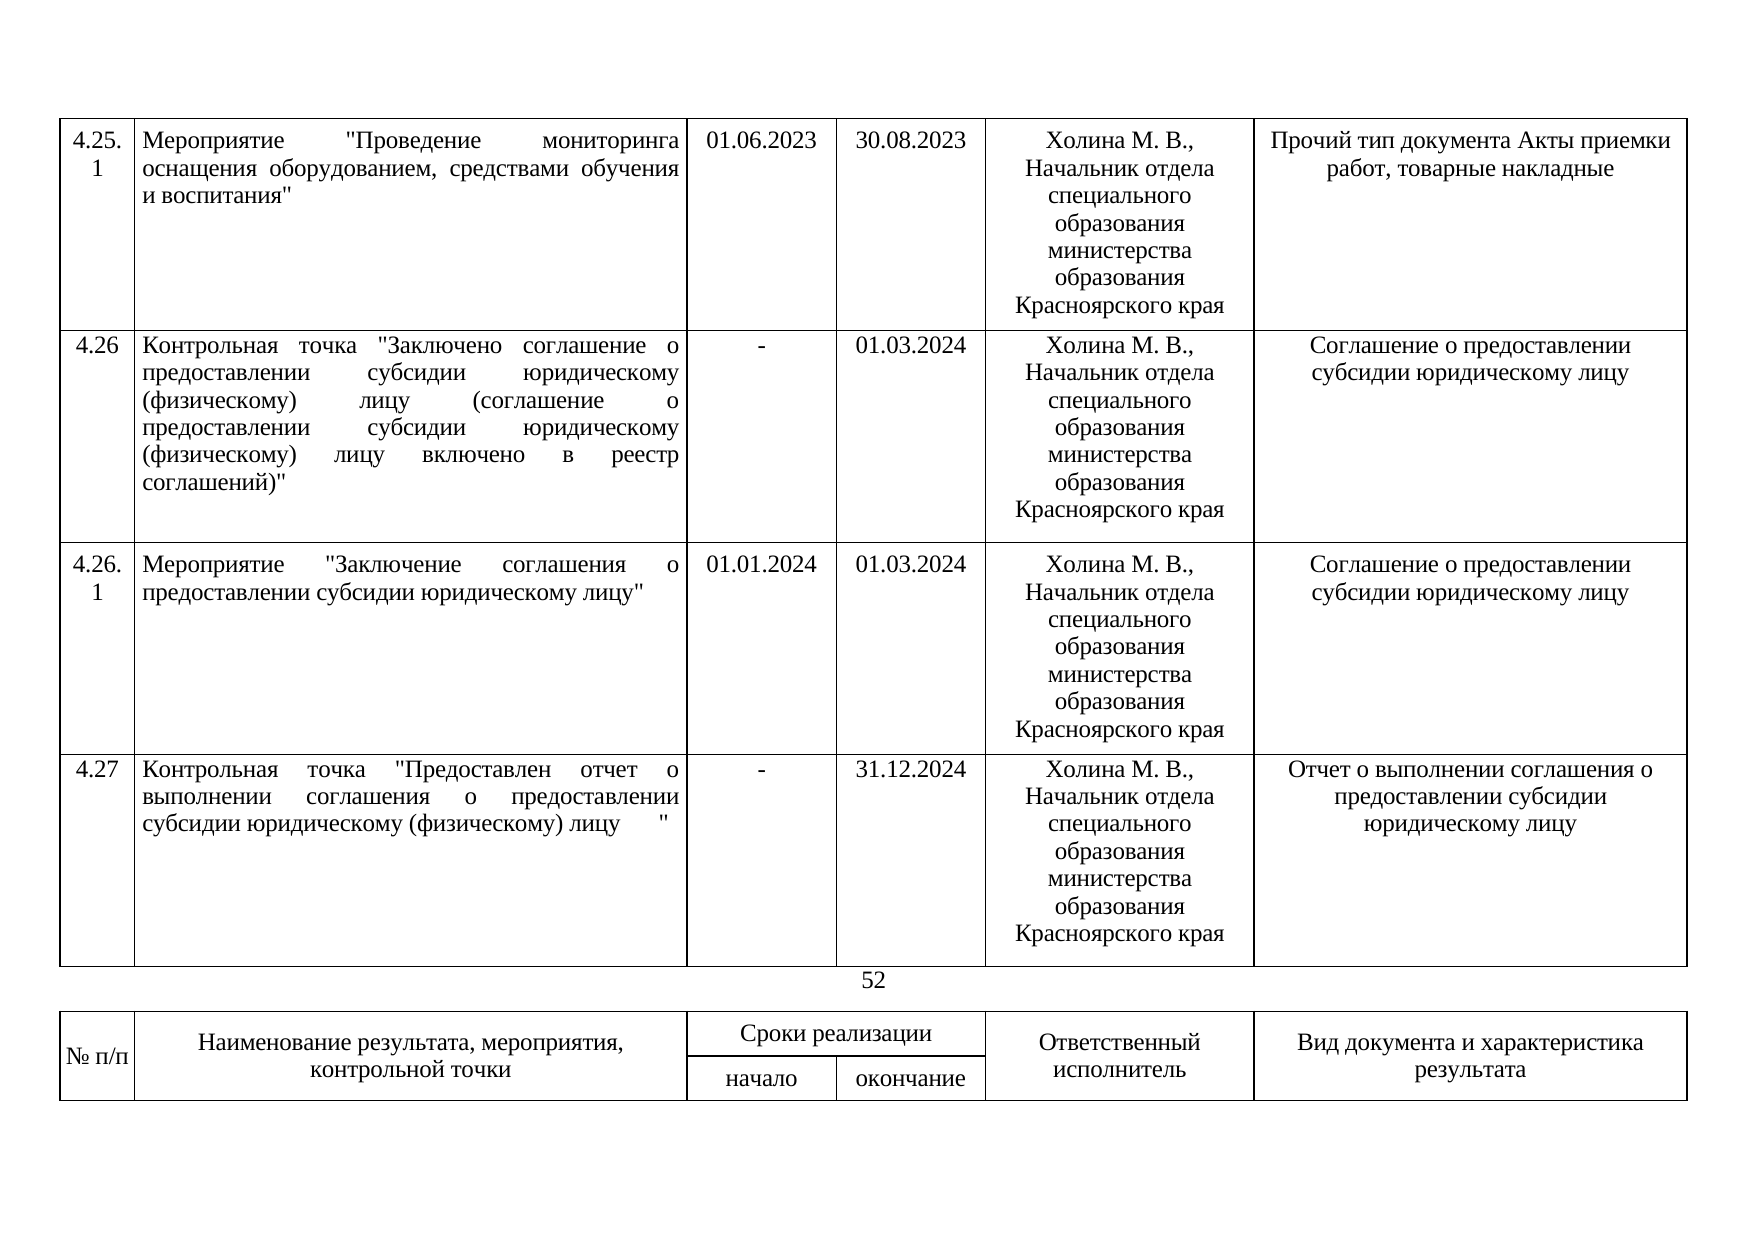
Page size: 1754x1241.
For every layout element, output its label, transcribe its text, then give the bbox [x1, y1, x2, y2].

table_cell 30.08.2023 [837, 119, 985, 330]
table_cell Соглашение о предоставлении субсидии юридическому лицу [1255, 543, 1686, 754]
table_cell Контрольная точка "Заключено соглашение о предоставлении субсидии юридическому (физическому) лицу (соглашение о предоставлении субсидии юридическому (физическому) лицу включено в реестр соглашений)" [135, 331, 686, 542]
table_cell 01.03.2024 [837, 331, 985, 542]
table_cell 4.25.1 [61, 119, 134, 330]
table_cell Сроки реализации [688, 1012, 985, 1055]
table_cell 01.03.2024 [837, 543, 985, 754]
table_cell Отчет о выполнении соглашения о предоставлении субсидии юридическому лицу [1255, 755, 1686, 966]
table_cell Холина М. В., Начальник отдела специального образования министерства образования Красноярского края [986, 543, 1253, 754]
table_cell Холина М. В., Начальник отдела специального образования министерства образования Красноярского края [986, 119, 1253, 330]
table_cell № п/п [61, 1012, 134, 1100]
table_cell Холина М. В., Начальник отдела специального образования министерства образования Красноярского края [986, 331, 1253, 542]
table_cell Наименование результата, мероприятия, контрольной точки [135, 1012, 686, 1100]
table_cell окончание [837, 1057, 985, 1100]
table_cell 01.06.2023 [688, 119, 836, 330]
table_cell Мероприятие "Заключение соглашения о предоставлении субсидии юридическому лицу" [135, 543, 686, 754]
table_cell Вид документа и характеристика результата [1255, 1012, 1686, 1100]
table_cell Холина М. В., Начальник отдела специального образования министерства образования Красноярского края [986, 755, 1253, 966]
table_cell 31.12.2024 [837, 755, 985, 966]
table_cell Мероприятие "Проведение мониторинга оснащения оборудованием, средствами обучения и воспитания" [135, 119, 686, 330]
table_cell Соглашение о предоставлении субсидии юридическому лицу [1255, 331, 1686, 542]
table_cell 4.27 [61, 755, 134, 966]
table_cell - [688, 755, 836, 966]
table_cell 52 [60, 967, 1687, 1011]
table_cell 01.01.2024 [688, 543, 836, 754]
table_cell - [688, 331, 836, 542]
table_cell 4.26.1 [61, 543, 134, 754]
table_cell Контрольная точка "Предоставлен отчет о выполнении соглашения о предоставлении субсидии юридическому (физическому) лицу " [135, 755, 686, 966]
table_cell Прочий тип документа Акты приемки работ, товарные накладные [1255, 119, 1686, 330]
table_cell Ответственный исполнитель [986, 1012, 1253, 1100]
table_cell 4.26 [61, 331, 134, 542]
table_cell начало [688, 1057, 836, 1100]
